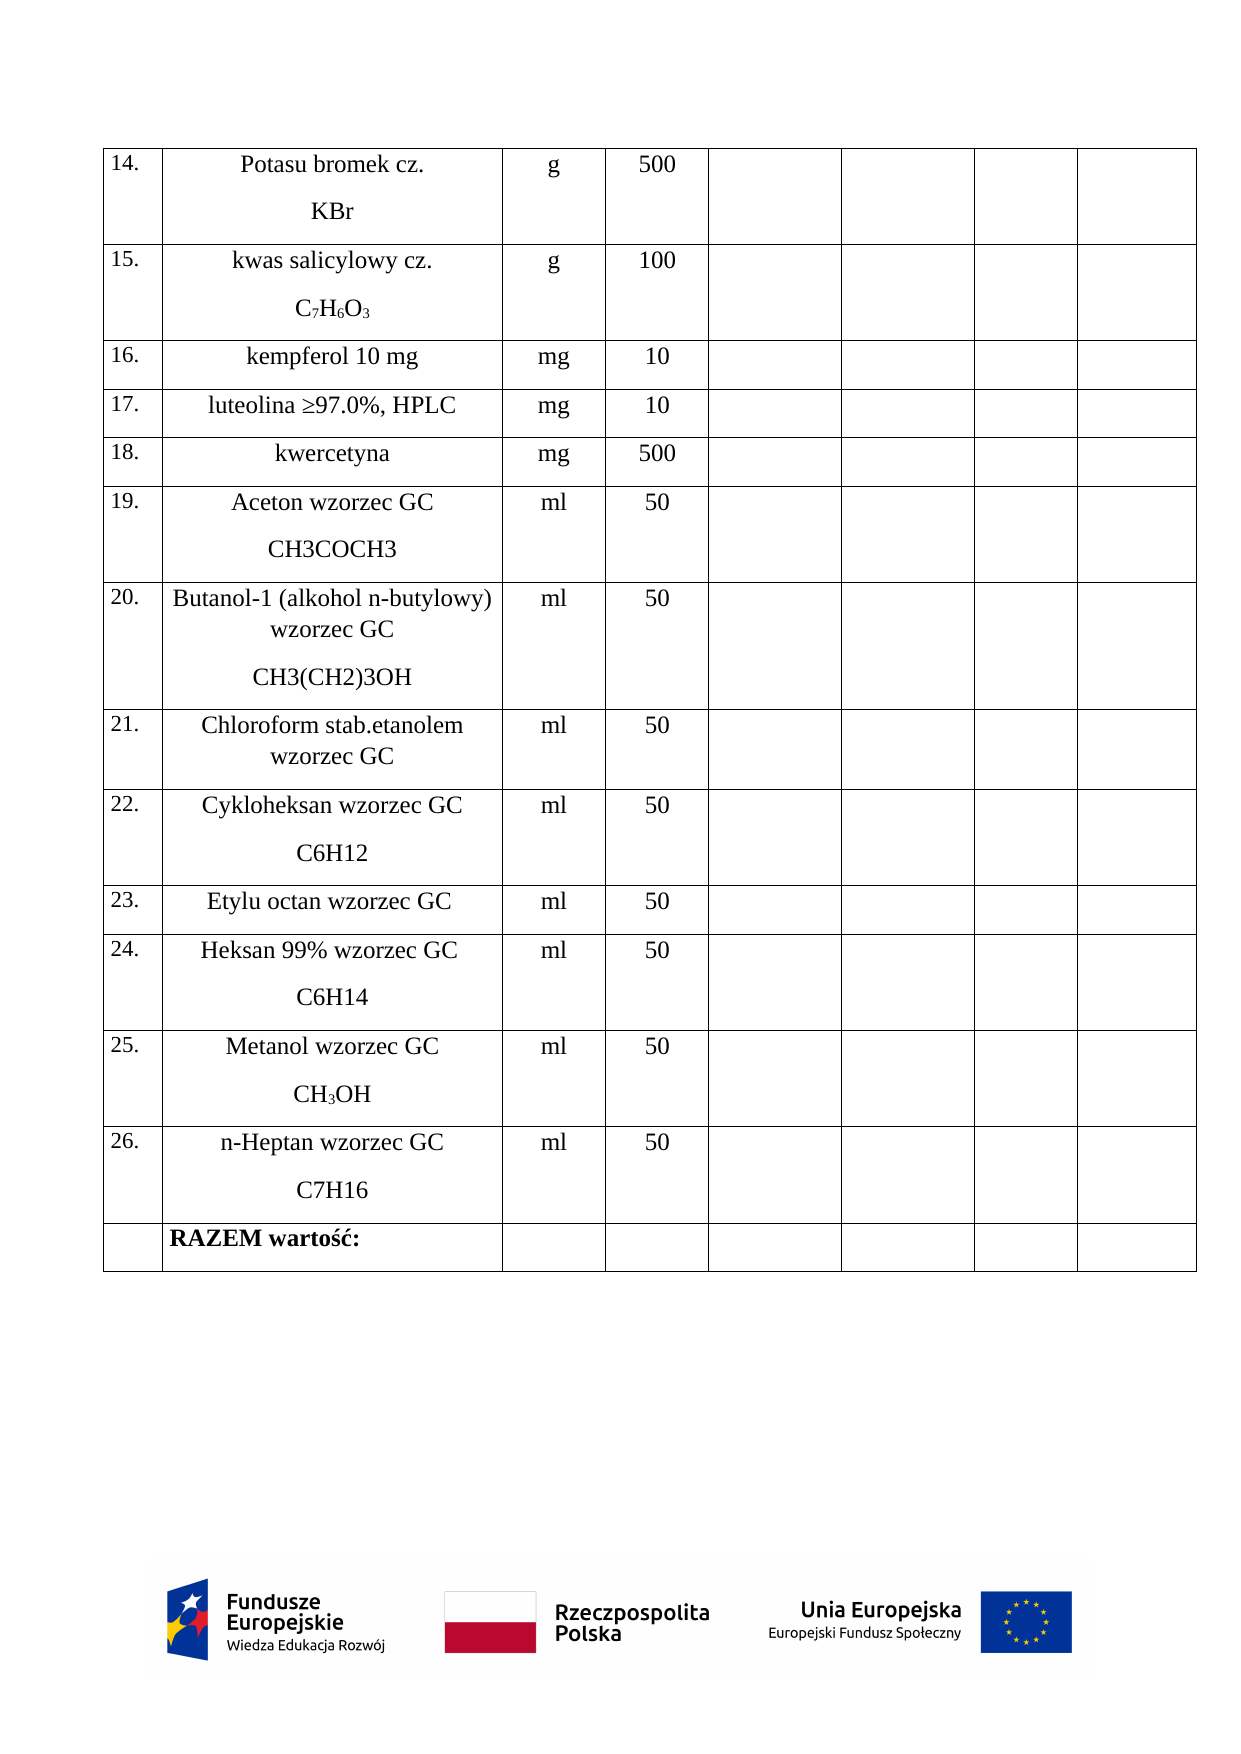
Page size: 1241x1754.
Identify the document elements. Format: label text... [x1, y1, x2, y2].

table_cell [975, 583, 1077, 709]
table_cell 14. [104, 149, 162, 244]
table_cell [1078, 1224, 1196, 1271]
table_cell Cykloheksan wzorzec GC C6H12 [163, 790, 502, 885]
table_cell [842, 1224, 974, 1271]
table_cell ml [503, 886, 605, 934]
table_cell 19. [104, 487, 162, 582]
table_cell [709, 710, 841, 789]
table_cell [842, 245, 974, 340]
table_cell [842, 149, 974, 244]
table_cell 26. [104, 1127, 162, 1222]
table_cell [1078, 790, 1196, 885]
table_cell [975, 438, 1077, 486]
table_cell [709, 149, 841, 244]
table_cell [1078, 390, 1196, 437]
table_cell 50 [606, 935, 708, 1030]
table_cell [842, 710, 974, 789]
table_cell 10 [606, 390, 708, 437]
table_cell [975, 935, 1077, 1030]
table_cell [1078, 583, 1196, 709]
table_cell 24. [104, 935, 162, 1030]
table_cell [842, 487, 974, 582]
table_cell 10 [606, 341, 708, 389]
table_cell 20. [104, 583, 162, 709]
table_cell [975, 886, 1077, 934]
table_cell [842, 583, 974, 709]
table_cell 25. [104, 1031, 162, 1126]
table_cell [975, 790, 1077, 885]
table_cell [975, 710, 1077, 789]
table_cell ml [503, 1127, 605, 1222]
table_cell 50 [606, 710, 708, 789]
table_cell [709, 886, 841, 934]
table_cell ml [503, 583, 605, 709]
table_cell [975, 487, 1077, 582]
table_cell [1078, 438, 1196, 486]
table_cell Butanol-1 (alkohol n-butylowy) wzorzec GC CH3(CH2)3OH [163, 583, 502, 709]
table_cell [709, 438, 841, 486]
table_cell [842, 390, 974, 437]
table_cell [975, 1031, 1077, 1126]
table_cell [1078, 1127, 1196, 1222]
table_cell [1078, 710, 1196, 789]
table_cell [709, 1224, 841, 1271]
table_cell g [503, 245, 605, 340]
table_cell 50 [606, 886, 708, 934]
table_cell [709, 583, 841, 709]
table_cell [842, 341, 974, 389]
table_cell Aceton wzorzec GC CH3COCH3 [163, 487, 502, 582]
table_cell 50 [606, 1031, 708, 1126]
table_cell [709, 245, 841, 340]
table_cell [1078, 341, 1196, 389]
table_cell 16. [104, 341, 162, 389]
table_cell 500 [606, 149, 708, 244]
table_cell 23. [104, 886, 162, 934]
table_cell mg [503, 341, 605, 389]
table_cell [606, 1224, 708, 1271]
table_cell [1078, 487, 1196, 582]
table_cell Heksan 99% wzorzec GC C6H14 [163, 935, 502, 1030]
table_cell [104, 1224, 162, 1271]
picture [147, 1558, 1092, 1681]
table_cell [1078, 935, 1196, 1030]
table_cell mg [503, 390, 605, 437]
table_cell [709, 1031, 841, 1126]
table_cell luteolina ≥97.0%, HPLC [163, 390, 502, 437]
table_cell 15. [104, 245, 162, 340]
table_cell [709, 487, 841, 582]
table_cell RAZEM wartość: [163, 1224, 502, 1271]
table_cell [1078, 1031, 1196, 1126]
table_cell [975, 245, 1077, 340]
table_cell Potasu bromek cz. KBr [163, 149, 502, 244]
table_cell kwercetyna [163, 438, 502, 486]
table_cell [709, 390, 841, 437]
table_cell [842, 438, 974, 486]
table_cell g [503, 149, 605, 244]
table_cell 50 [606, 790, 708, 885]
table_cell 50 [606, 487, 708, 582]
table_cell [975, 390, 1077, 437]
table_cell Etylu octan wzorzec GC [163, 886, 502, 934]
table_cell [842, 790, 974, 885]
table_cell mg [503, 438, 605, 486]
table_cell [1078, 149, 1196, 244]
table_cell [975, 341, 1077, 389]
table_cell [842, 886, 974, 934]
table_cell [975, 1127, 1077, 1222]
table_cell [709, 935, 841, 1030]
table_cell [842, 1031, 974, 1126]
table_cell ml [503, 710, 605, 789]
table_cell ml [503, 1031, 605, 1126]
table_cell [709, 1127, 841, 1222]
table_cell kempferol 10 mg [163, 341, 502, 389]
table_cell ml [503, 790, 605, 885]
table_cell [503, 1224, 605, 1271]
table_cell kwas salicylowy cz. C7H6O3 [163, 245, 502, 340]
table_cell [842, 1127, 974, 1222]
table_cell [975, 1224, 1077, 1271]
table_cell [709, 341, 841, 389]
table_cell [842, 935, 974, 1030]
table_cell 50 [606, 583, 708, 709]
table_cell 100 [606, 245, 708, 340]
table_cell 50 [606, 1127, 708, 1222]
table_cell 500 [606, 438, 708, 486]
table_cell 21. [104, 710, 162, 789]
table_cell Metanol wzorzec GC CH3OH [163, 1031, 502, 1126]
table_cell [1078, 886, 1196, 934]
table_cell n-Heptan wzorzec GC C7H16 [163, 1127, 502, 1222]
table_cell [709, 790, 841, 885]
table_cell Chloroform stab.etanolem wzorzec GC [163, 710, 502, 789]
table_cell ml [503, 935, 605, 1030]
table_cell [975, 149, 1077, 244]
table_cell 18. [104, 438, 162, 486]
table_cell 17. [104, 390, 162, 437]
table_cell ml [503, 487, 605, 582]
table_cell 22. [104, 790, 162, 885]
table_cell [1078, 245, 1196, 340]
